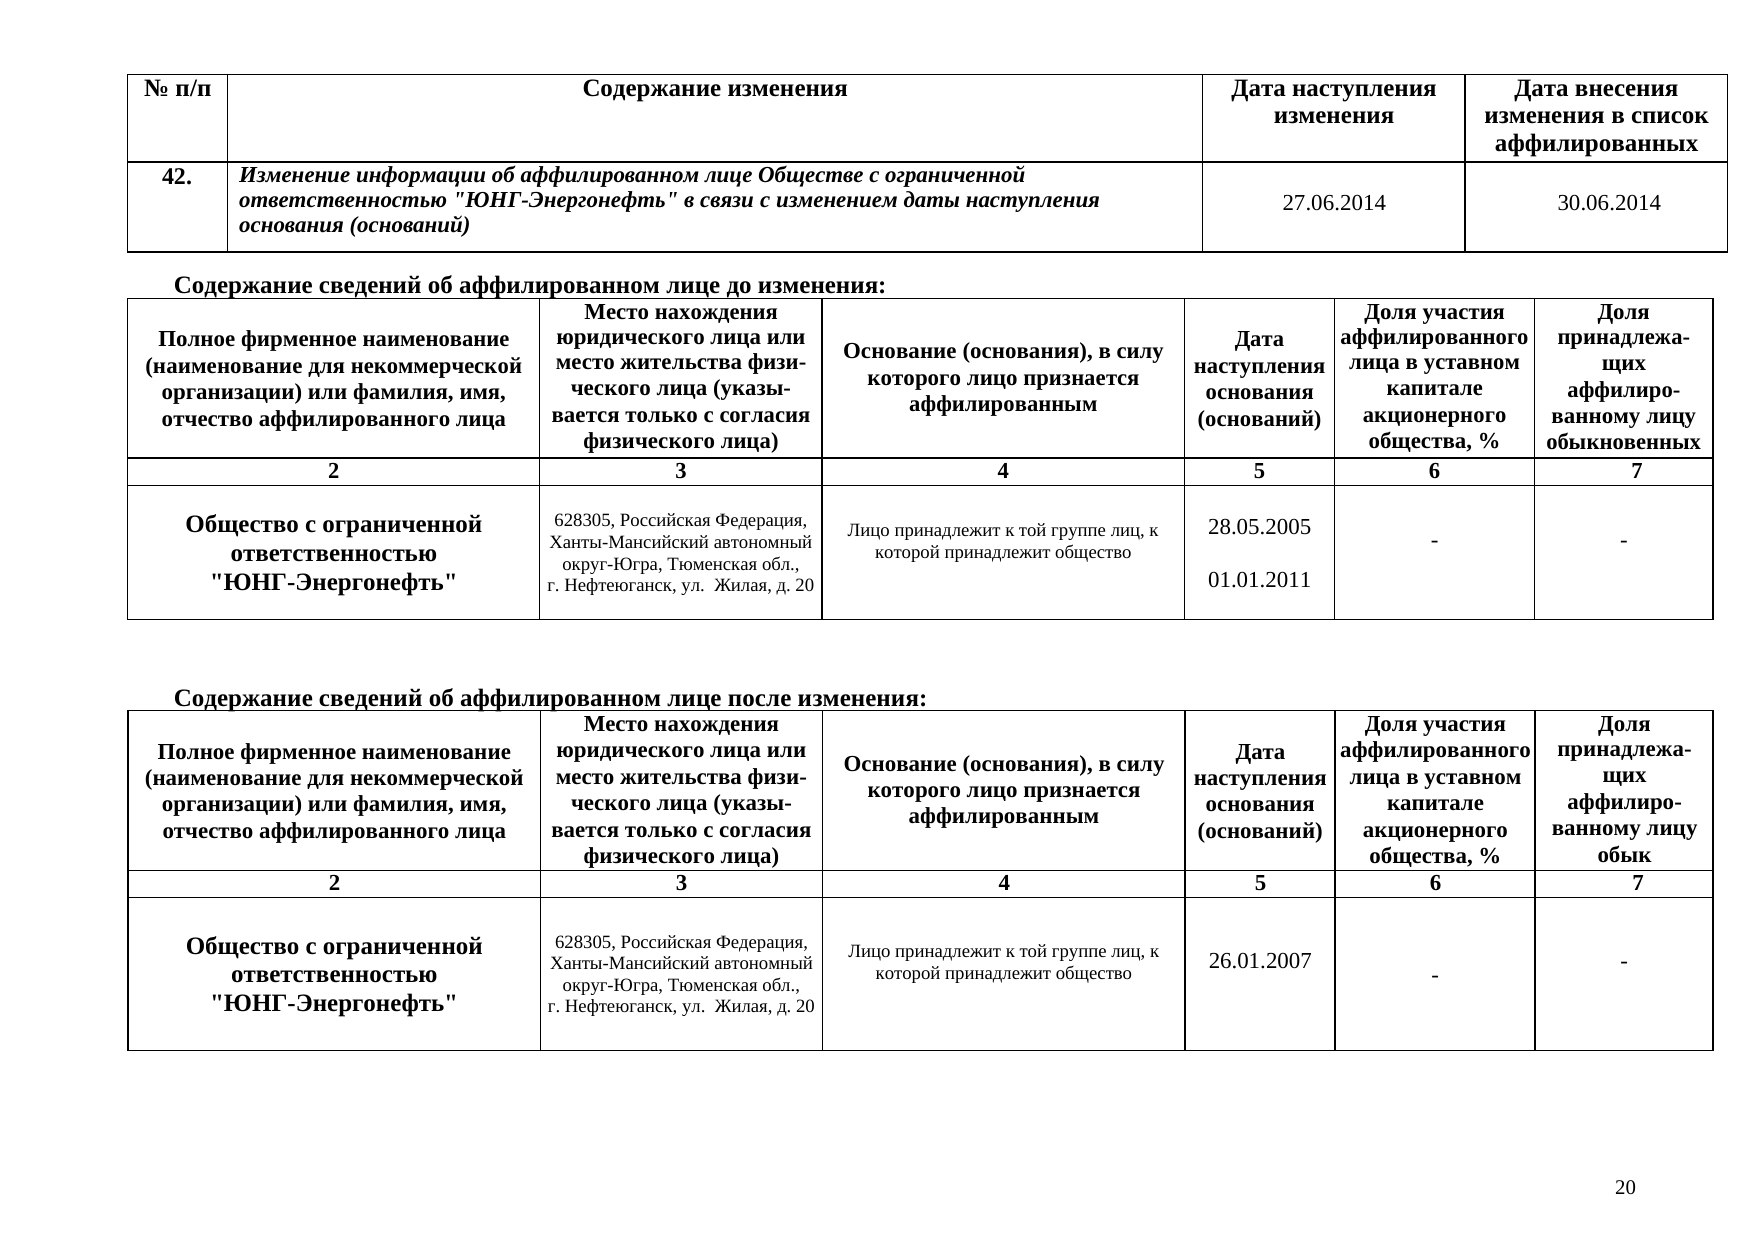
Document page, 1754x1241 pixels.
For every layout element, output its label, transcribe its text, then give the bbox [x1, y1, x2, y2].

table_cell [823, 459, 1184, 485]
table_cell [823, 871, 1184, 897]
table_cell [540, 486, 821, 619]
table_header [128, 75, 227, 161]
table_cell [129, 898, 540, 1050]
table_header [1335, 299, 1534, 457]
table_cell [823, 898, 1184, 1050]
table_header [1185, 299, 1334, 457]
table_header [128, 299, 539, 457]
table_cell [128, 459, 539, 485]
text Содержание сведений об аффилированном лице до изменения: [174, 271, 1636, 298]
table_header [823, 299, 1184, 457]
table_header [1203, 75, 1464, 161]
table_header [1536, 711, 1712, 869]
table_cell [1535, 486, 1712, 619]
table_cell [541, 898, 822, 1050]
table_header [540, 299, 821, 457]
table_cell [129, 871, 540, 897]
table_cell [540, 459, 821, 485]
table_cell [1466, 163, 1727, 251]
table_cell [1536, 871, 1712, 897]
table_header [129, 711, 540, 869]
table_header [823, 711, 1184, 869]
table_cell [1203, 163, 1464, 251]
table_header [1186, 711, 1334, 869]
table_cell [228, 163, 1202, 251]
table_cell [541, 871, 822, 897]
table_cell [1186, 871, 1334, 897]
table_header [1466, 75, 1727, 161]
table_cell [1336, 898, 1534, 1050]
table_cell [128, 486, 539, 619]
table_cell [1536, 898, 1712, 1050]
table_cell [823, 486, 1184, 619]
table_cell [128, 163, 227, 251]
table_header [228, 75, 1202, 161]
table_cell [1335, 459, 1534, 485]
text Содержание сведений об аффилированном лице после изменения: [174, 683, 1636, 710]
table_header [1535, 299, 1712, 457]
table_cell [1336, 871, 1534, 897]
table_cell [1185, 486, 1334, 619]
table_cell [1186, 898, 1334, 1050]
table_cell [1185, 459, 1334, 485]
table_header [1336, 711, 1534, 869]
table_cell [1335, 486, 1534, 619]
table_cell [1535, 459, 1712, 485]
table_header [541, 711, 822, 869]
